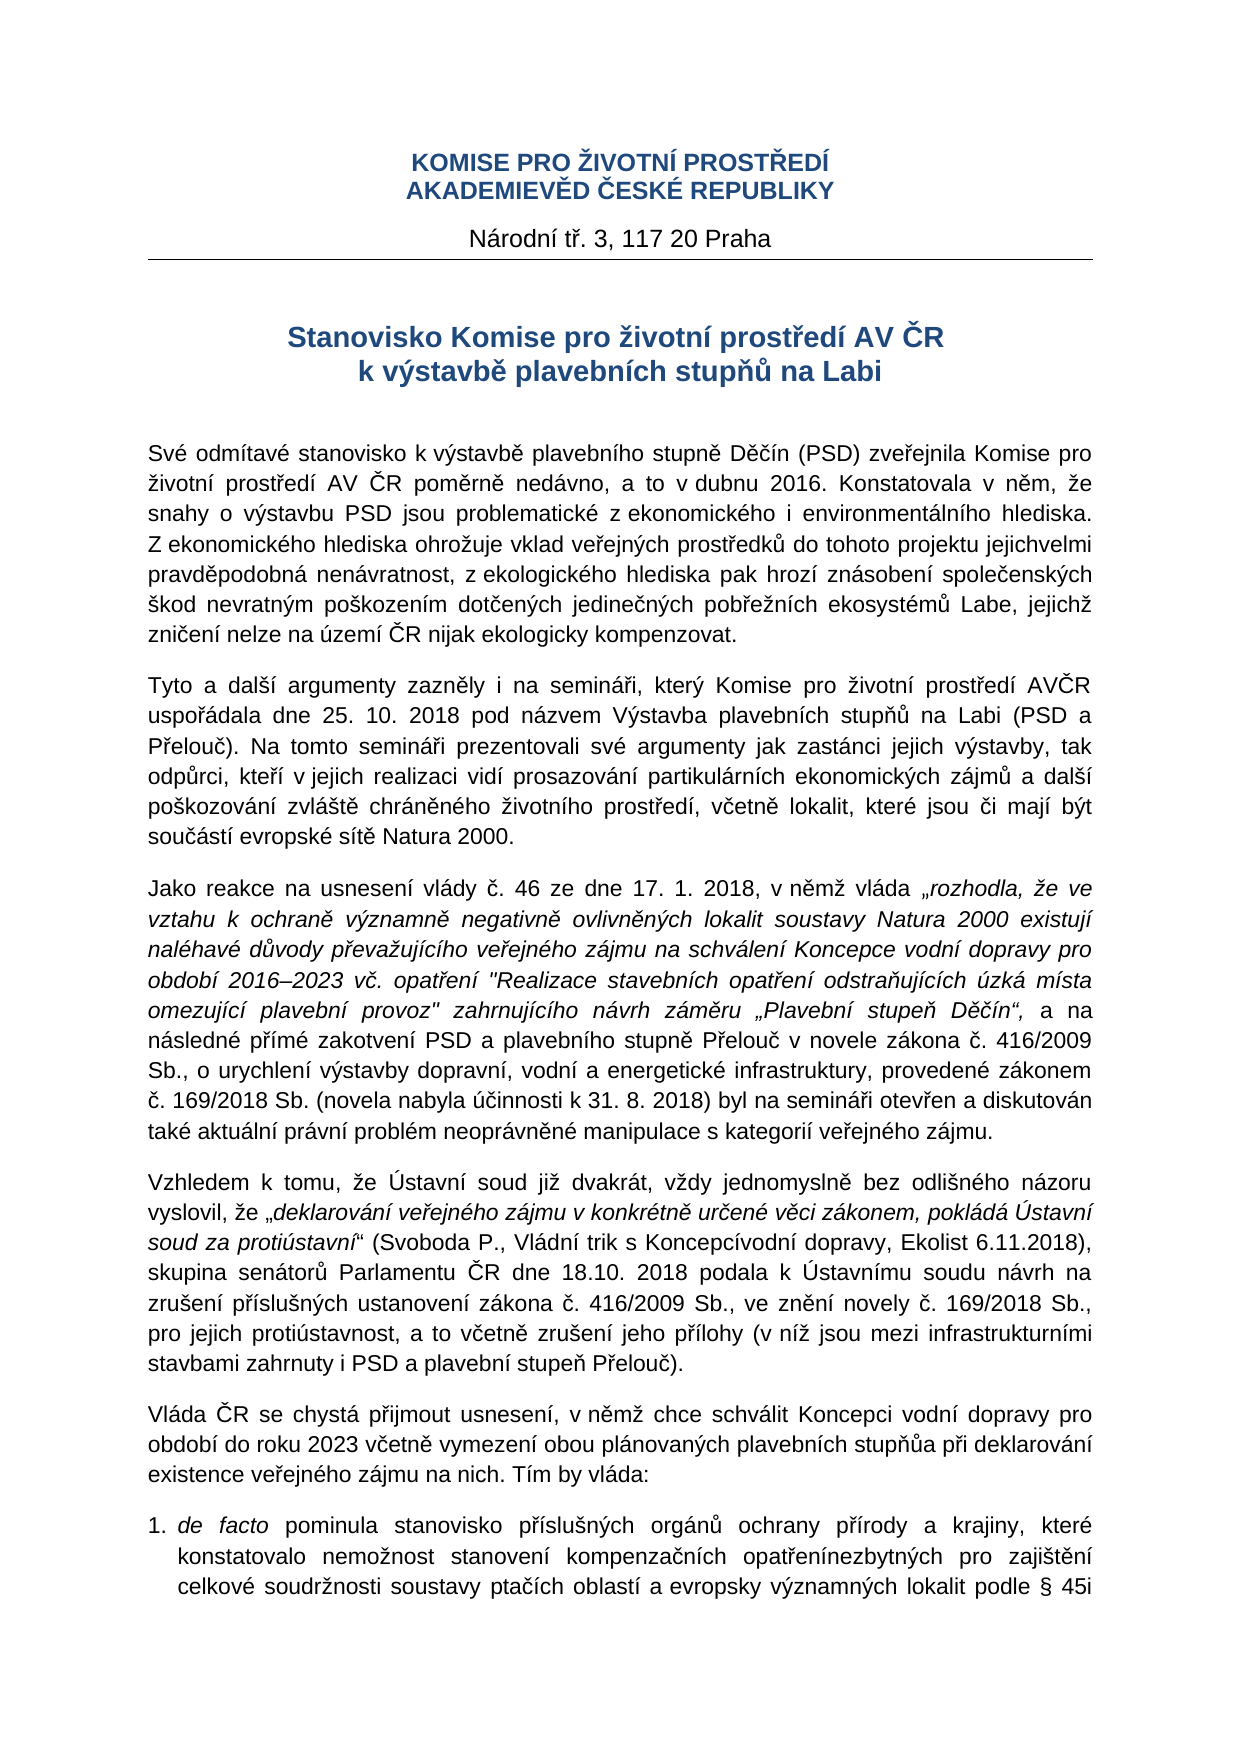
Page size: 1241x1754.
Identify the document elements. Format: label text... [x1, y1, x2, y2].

text Jako reakce na usnesení vlády č. 46 ze dne 17. 1. 2018, v němž vláda „rozhodla, že ve vztahu k ochraně významně negativně ovlivněných lokalit soustavy Natura 2000 existují naléhavé důvody převažujícího veřejného zájmu na schválení Koncepce vodní dopravy pro období 2016–2023 vč. opatření "Realizace stavebních opatření odstraňujících úzká místa omezující plavební provoz" zahrnujícího návrh záměru „Plavební stupeň Děčín“, a na následné přímé zakotvení PSD a plavebního stupně Přelouč v novele zákona č. 416/2009 Sb., o urychlení výstavby dopravní, vodní a energetické infrastruktury, provedené zákonem č. 169/2018 Sb. (novela nabyla účinnosti k 31. 8. 2018) byl na semináři otevřen a diskutován také aktuální právní problém neoprávněné manipulace s kategorií veřejného zájmu. [148, 874, 1093, 1144]
text Národní tř. 3, 117 20 Praha [148, 224, 1093, 259]
text Vláda ČR se chystá přijmout usnesení, v němž chce schválit Koncepci vodní dopravy pro období do roku 2023 včetně vymezení obou plánovaných plavebních stupňůa při deklarování existence veřejného zájmu na nich. Tím by vláda: [148, 1401, 1093, 1488]
text Vzhledem k tomu, že Ústavní soud již dvakrát, vždy jednomyslně bez odlišného názoru vyslovil, že „deklarování veřejného zájmu v konkrétně určené věci zákonem, pokládá Ústavní soud za protiústavní“ (Svoboda P., Vládní trik s Koncepcívodní dopravy, Ekolist 6.11.2018), skupina senátorů Parlamentu ČR dne 18.10. 2018 podala k Ústavnímu soudu návrh na zrušení příslušných ustanovení zákona č. 416/2009 Sb., ve znění novely č. 169/2018 Sb., pro jejich protiústavnost, a to včetně zrušení jeho přílohy (v níž jsou mezi infrastrukturními stavbami zahrnuty i PSD a plavební stupeň Přelouč). [148, 1169, 1093, 1376]
text Stanovisko Komise pro životní prostředí AV ČR [148, 320, 1093, 354]
text AKADEMIEVĚD ČESKÉ REPUBLIKY [148, 176, 1093, 205]
text KOMISE PRO ŽIVOTNÍ PROSTŘEDÍ [148, 148, 1093, 176]
text Tyto a další argumenty zazněly i na semináři, který Komise pro životní prostředí AVČR uspořádala dne 25. 10. 2018 pod názvem Výstavba plavebních stupňů na Labi (PSD a Přelouč). Na tomto semináři prezentovali své argumenty jak zastánci jejich výstavby, tak odpůrci, kteří v jejich realizaci vidí prosazování partikulárních ekonomických zájmů a další poškozování zvláště chráněného životního prostředí, včetně lokalit, které jsou či mají být součástí evropské sítě Natura 2000. [148, 672, 1093, 850]
text k výstavbě plavebních stupňů na Labi [148, 354, 1093, 387]
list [148, 1512, 1093, 1599]
text Své odmítavé stanovisko k výstavbě plavebního stupně Děčín (PSD) zveřejnila Komise pro životní prostředí AV ČR poměrně nedávno, a to v dubnu 2016. Konstatovala v něm, že snahy o výstavbu PSD jsou problematické z ekonomického i environmentálního hlediska. Z ekonomického hlediska ohrožuje vklad veřejných prostředků do tohoto projektu jejichvelmi pravděpodobná nenávratnost, z ekologického hlediska pak hrozí znásobení společenských škod nevratným poškozením dotčených jedinečných pobřežních ekosystémů Labe, jejichž zničení nelze na území ČR nijak ekologicky kompenzovat. [148, 440, 1093, 648]
